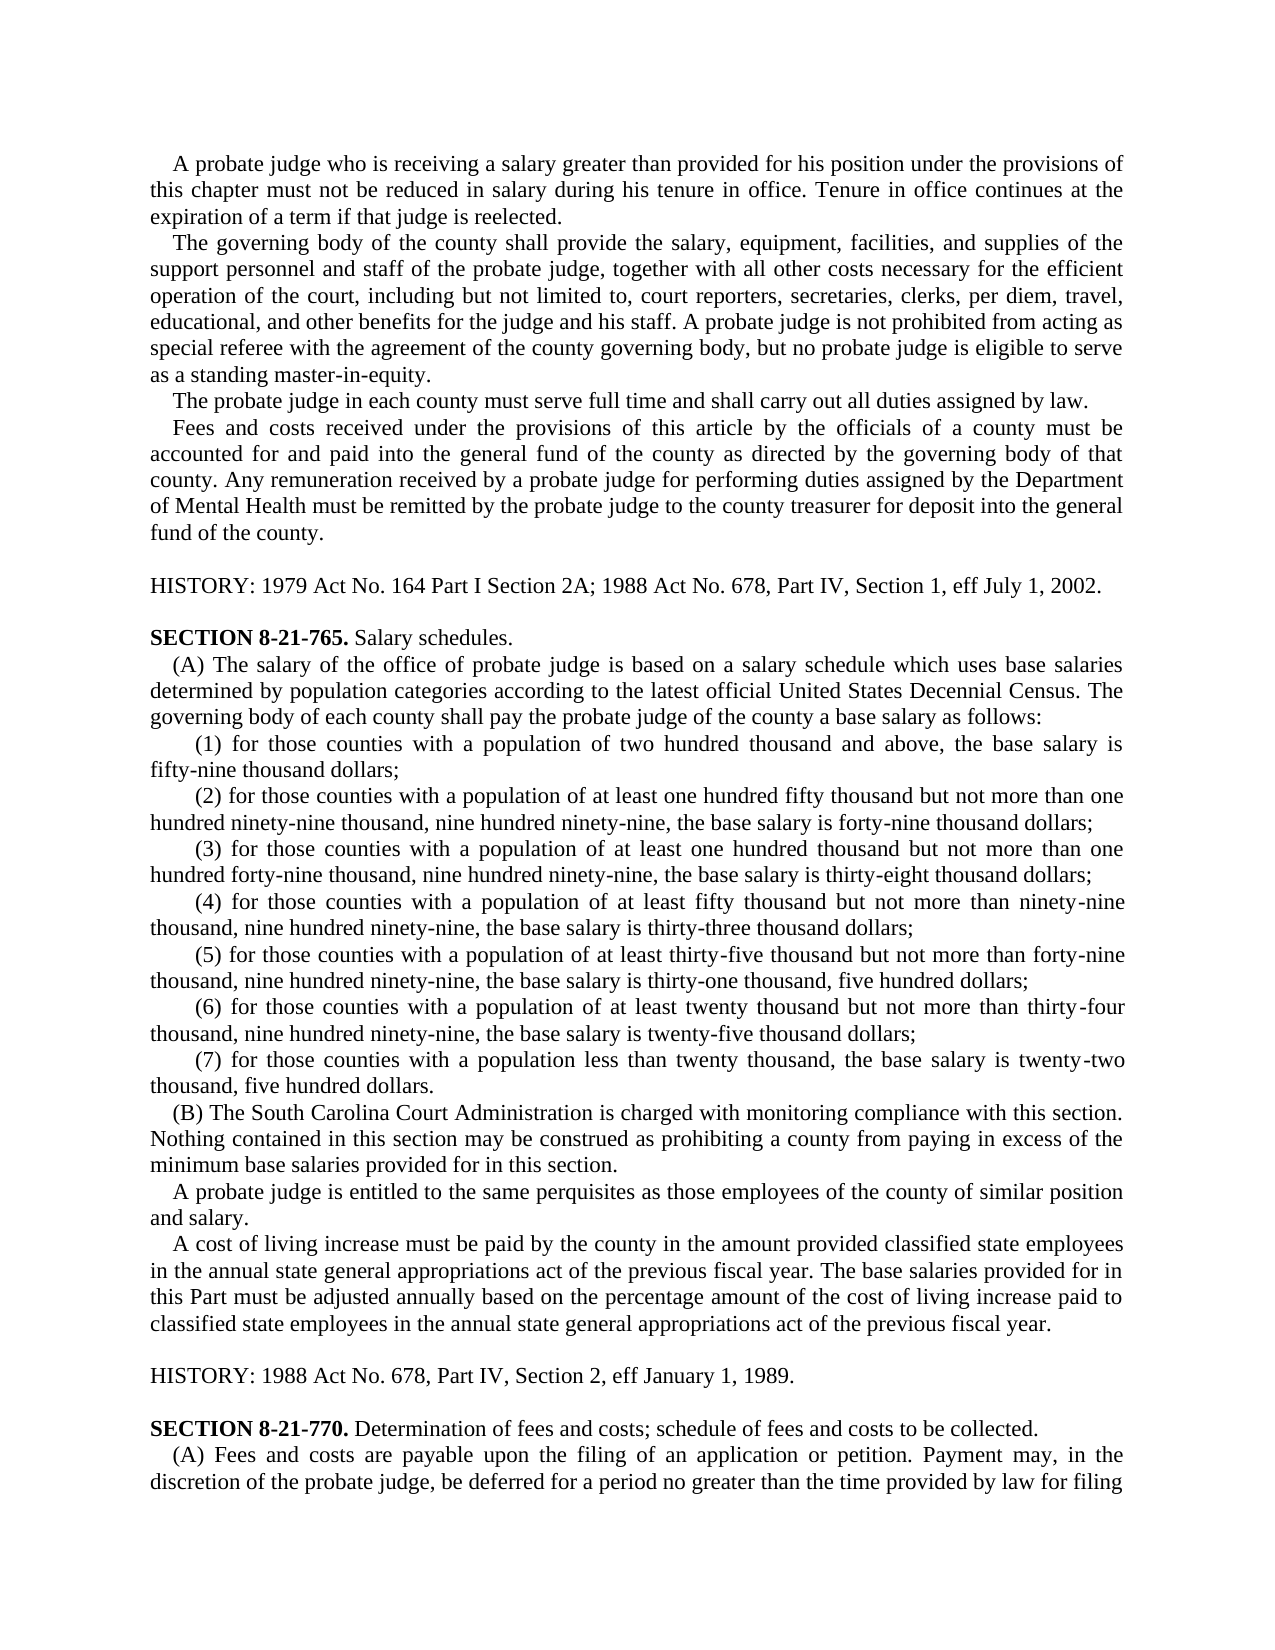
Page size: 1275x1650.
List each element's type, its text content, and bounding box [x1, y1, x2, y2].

text The governing body of the county shall provide the salary, equipment, facilities, and supplies of the support personnel and staff of the probate judge, together with all other costs necessary for the efficient operation of the court, including but not limited to, court reporters, secretaries, clerks, per diem, travel, educational, and other benefits for the judge and his staff. A probate judge is not prohibited from acting as special referee with the agreement of the county governing body, but no probate judge is eligible to serve as a standing master-in-equity. [150, 229, 1125, 387]
text A probate judge is entitled to the same perquisites as those employees of the county of similar position and salary. [150, 1178, 1125, 1231]
text SECTION 8-21-770. Determination of fees and costs; schedule of fees and costs to be collected. [150, 1415, 1125, 1441]
text (2) for those counties with a population of at least one hundred fifty thousand but not more than one hundred ninety-nine thousand, nine hundred ninety-nine, the base salary is forty-nine thousand dollars; [150, 782, 1125, 835]
text A probate judge who is receiving a salary greater than provided for his position under the provisions of this chapter must not be reduced in salary during his tenure in office. Tenure in office continues at the expiration of a term if that judge is reelected. [150, 150, 1125, 229]
text HISTORY: 1979 Act No. 164 Part I Section 2A; 1988 Act No. 678, Part IV, Section 1, eff July 1, 2002. [150, 572, 1125, 598]
text Fees and costs received under the provisions of this article by the officials of a county must be accounted for and paid into the general fund of the county as directed by the governing body of that county. Any remuneration received by a probate judge for performing duties assigned by the Department of Mental Health must be remitted by the probate judge to the county treasurer for deposit into the general fund of the county. [150, 413, 1125, 545]
text (1) for those counties with a population of two hundred thousand and above, the base salary is fifty-nine thousand dollars; [150, 730, 1125, 782]
text The probate judge in each county must serve full time and shall carry out all duties assigned by law. [150, 387, 1125, 413]
text (B) The South Carolina Court Administration is charged with monitoring compliance with this section. Nothing contained in this section may be construed as prohibiting a county from paying in excess of the minimum base salaries provided for in this section. [150, 1099, 1125, 1178]
text (A) The salary of the office of probate judge is based on a salary schedule which uses base salaries determined by population categories according to the latest official United States Decennial Census. The governing body of each county shall pay the probate judge of the county a base salary as follows: [150, 651, 1125, 730]
text SECTION 8-21-765. Salary schedules. [150, 624, 1125, 651]
text (4) for those counties with a population of at least fifty thousand but not more than ninety-nine thousand, nine hundred ninety-nine, the base salary is thirty-three thousand dollars; [150, 888, 1125, 941]
text A cost of living increase must be paid by the county in the amount provided classified state employees in the annual state general appropriations act of the previous fiscal year. The base salaries provided for in this Part must be adjusted annually based on the percentage amount of the cost of living increase paid to classified state employees in the annual state general appropriations act of the previous fiscal year. [150, 1231, 1125, 1336]
text (6) for those counties with a population of at least twenty thousand but not more than thirty-four thousand, nine hundred ninety-nine, the base salary is twenty-five thousand dollars; [150, 993, 1125, 1046]
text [150, 1441, 1125, 1494]
text (5) for those counties with a population of at least thirty-five thousand but not more than forty-nine thousand, nine hundred ninety-nine, the base salary is thirty-one thousand, five hundred dollars; [150, 941, 1125, 993]
text HISTORY: 1988 Act No. 678, Part IV, Section 2, eff January 1, 1989. [150, 1362, 1125, 1389]
text (7) for those counties with a population less than twenty thousand, the base salary is twenty-two thousand, five hundred dollars. [150, 1046, 1125, 1099]
text (3) for those counties with a population of at least one hundred thousand but not more than one hundred forty-nine thousand, nine hundred ninety-nine, the base salary is thirty-eight thousand dollars; [150, 835, 1125, 888]
